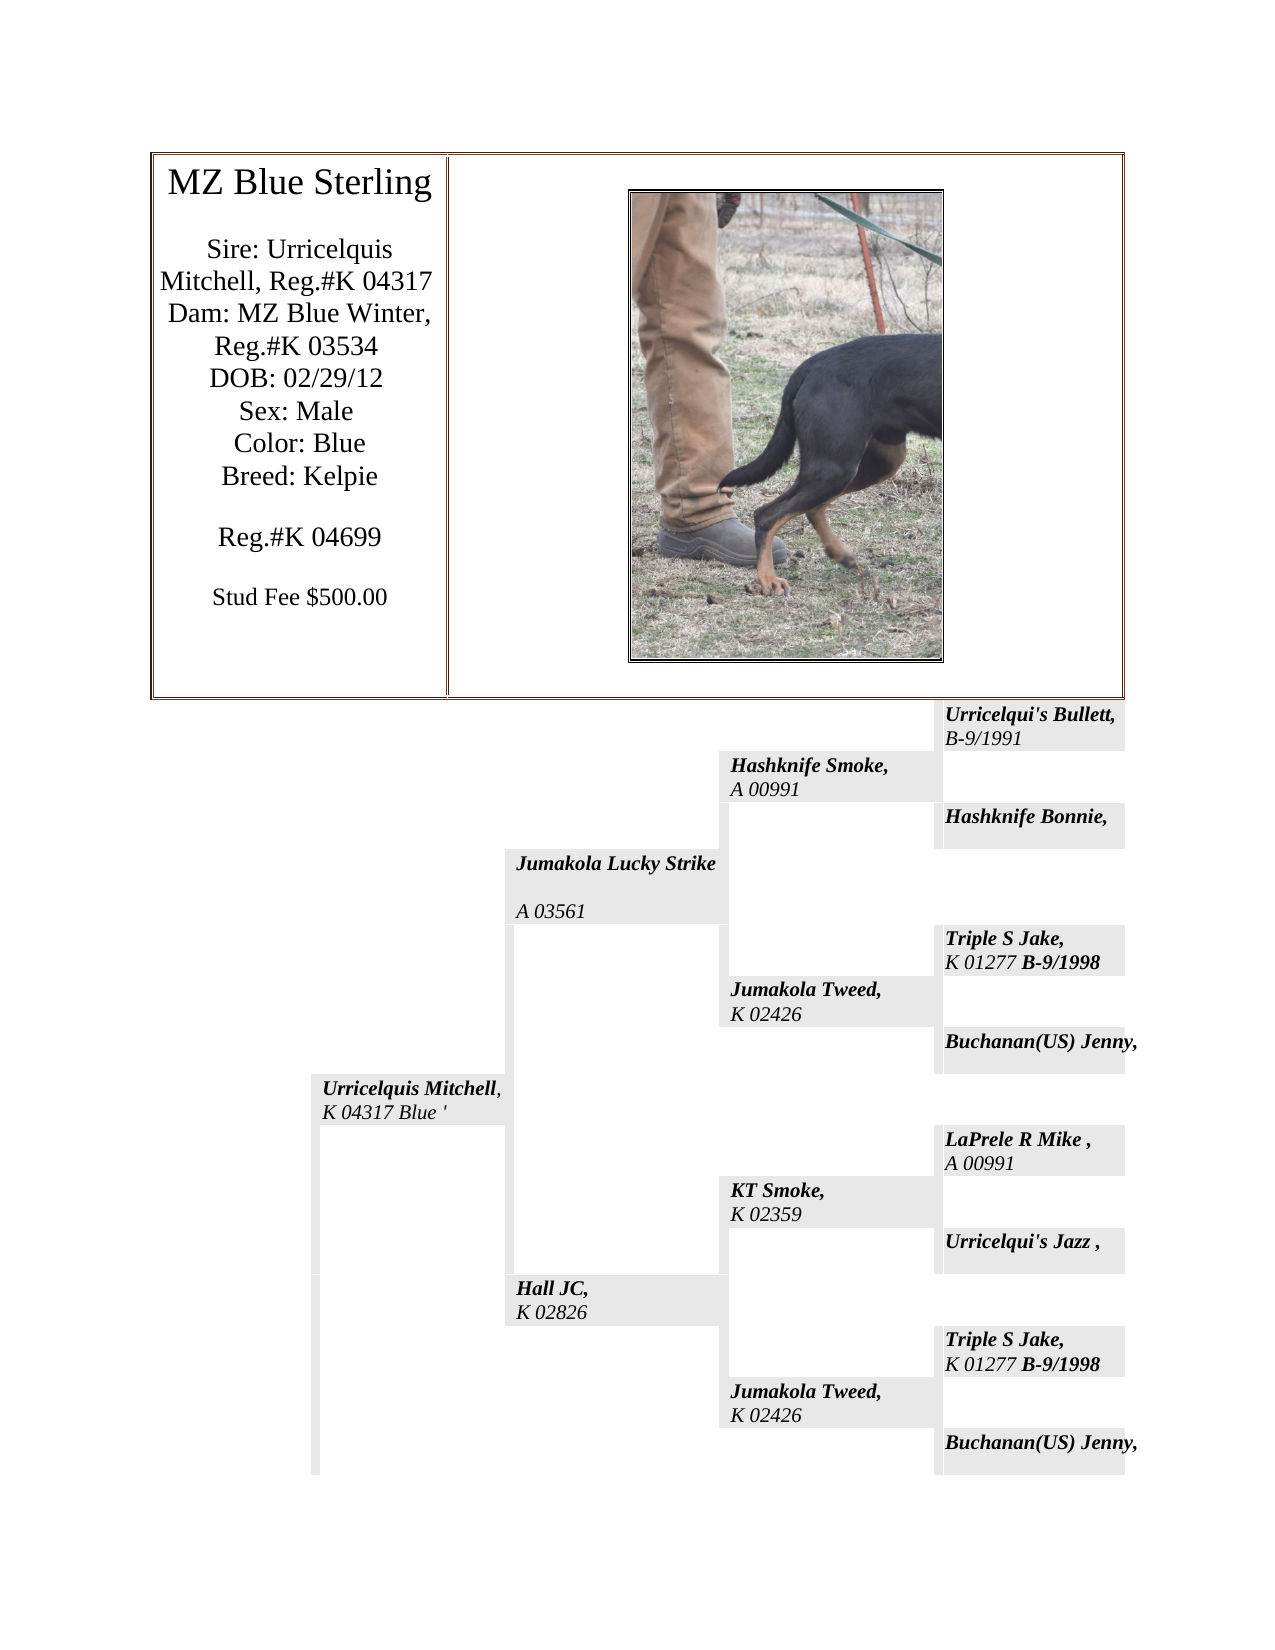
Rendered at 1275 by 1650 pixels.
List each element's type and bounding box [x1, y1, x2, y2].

table_header [154, 155, 1122, 697]
table_header [150, 700, 1125, 1477]
picture [631, 193, 942, 658]
